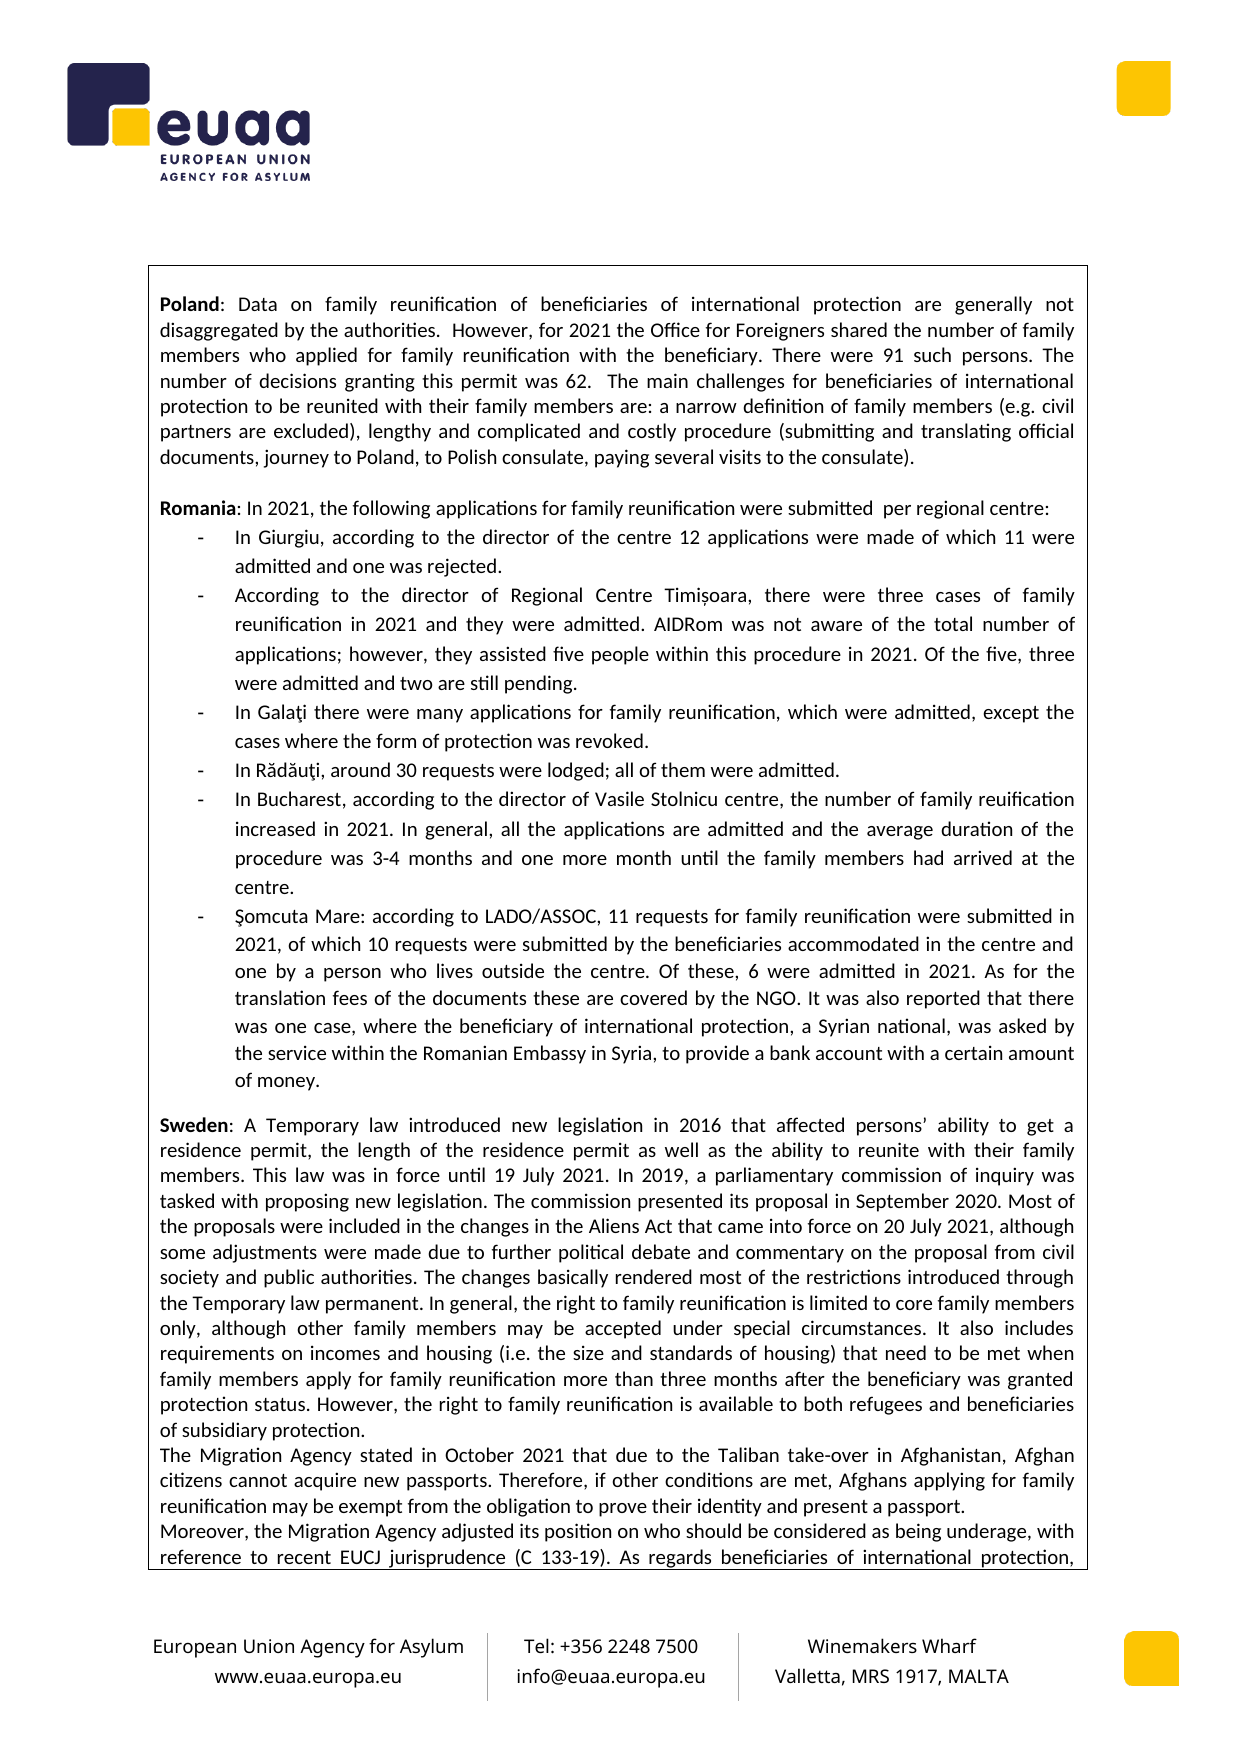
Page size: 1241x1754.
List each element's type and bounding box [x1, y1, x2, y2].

picture [1124, 1631, 1179, 1686]
picture [66, 63, 311, 181]
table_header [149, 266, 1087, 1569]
picture [1116, 61, 1171, 116]
